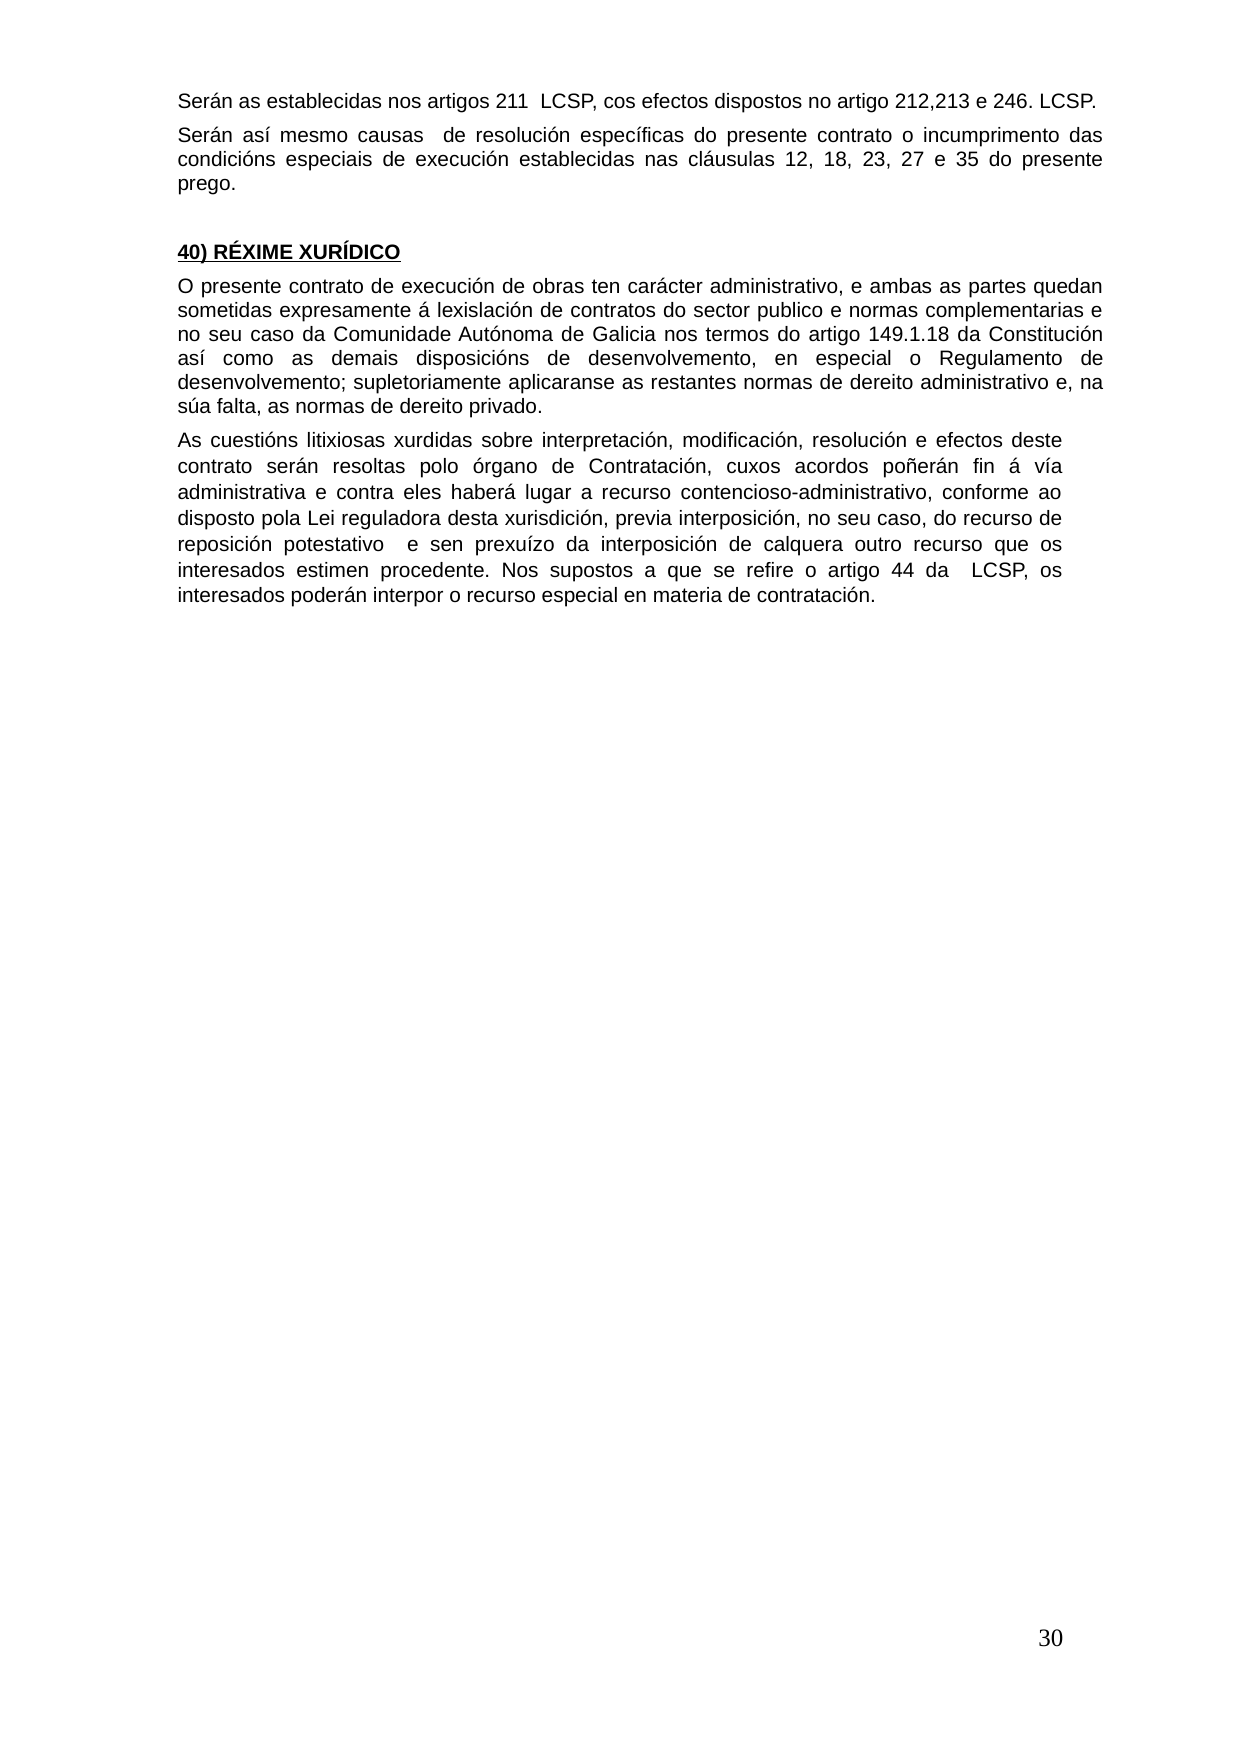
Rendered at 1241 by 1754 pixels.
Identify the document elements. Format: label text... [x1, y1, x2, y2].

text 40) RÉXIME XURÍDICO [177, 240, 1104, 264]
text O presente contrato de execución de obras ten carácter administrativo, e ambas as partes quedan sometidas expresamente á lexislación de contratos do sector publico e normas complementarias e no seu caso da Comunidade Autónoma de Galicia nos termos do artigo 149.1.18 da Constitución así como as demais disposicións de desenvolvemento, en especial o Regulamento de desenvolvemento; supletoriamente aplicaranse as restantes normas de dereito administrativo e, na súa falta, as normas de dereito privado. [177, 274, 1104, 418]
text Serán así mesmo causas de resolución específicas do presente contrato o incumprimento das condicións especiais de execución establecidas nas cláusulas 12, 18, 23, 27 e 35 do presente prego. [177, 123, 1104, 195]
text Serán as establecidas nos artigos 211 LCSP, cos efectos dispostos no artigo 212,213 e 246. LCSP. [177, 89, 1104, 113]
text As cuestións litixiosas xurdidas sobre interpretación, modificación, resolución e efectos deste contrato serán resoltas polo órgano de Contratación, cuxos acordos poñerán fin á vía administrativa e contra eles haberá lugar a recurso contencioso-administrativo, conforme ao disposto pola Lei reguladora desta xurisdición, previa interposición, no seu caso, do recurso de reposición potestativo e sen prexuízo da interposición de calquera outro recurso que os interesados estimen procedente. Nos supostos a que se refire o artigo 44 da LCSP, os interesados poderán interpor o recurso especial en materia de contratación. [177, 428, 1063, 607]
